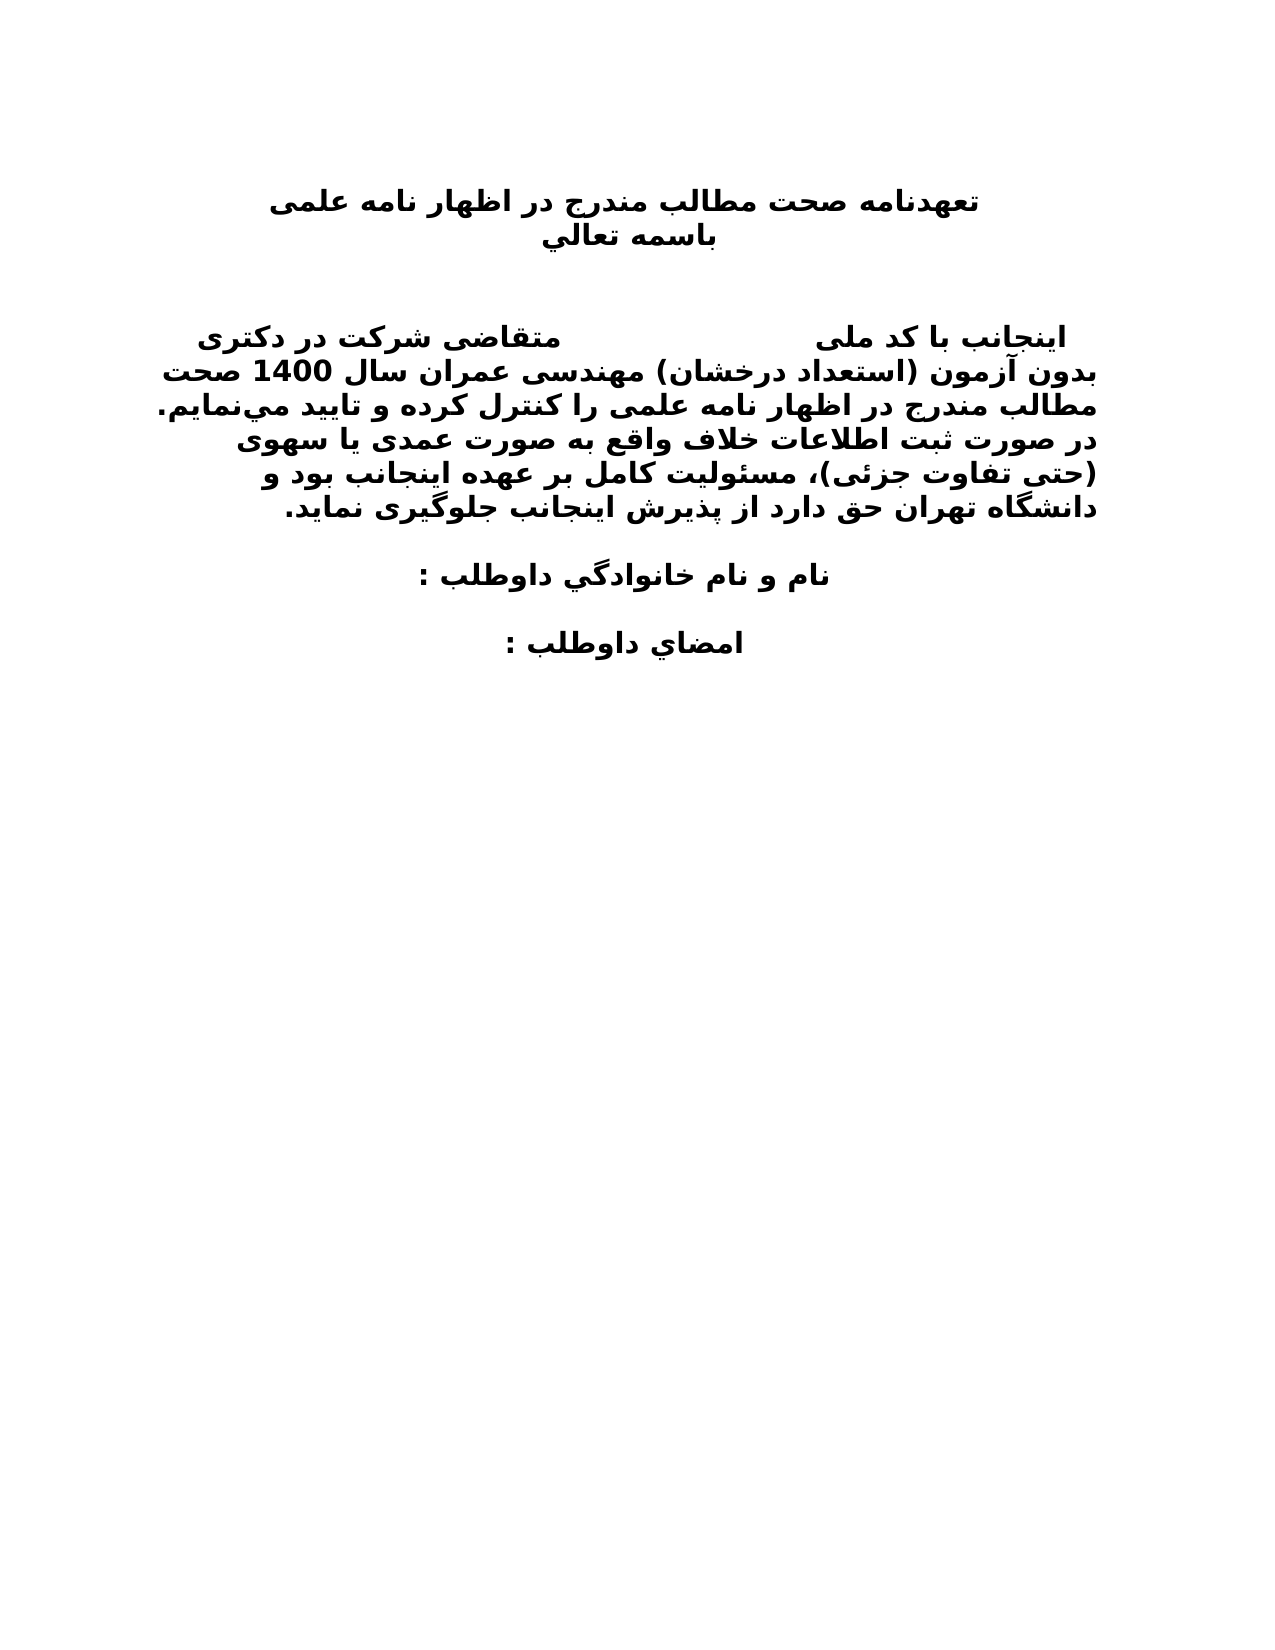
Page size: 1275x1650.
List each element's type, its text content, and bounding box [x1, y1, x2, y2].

table_cell باسمه تعالي [139, 218, 1110, 286]
table_header تعهدنامه صحت مطالب مندرج در اظهار نامه علمی [139, 150, 1110, 218]
table_cell اينجانب با کد ملی متقاضی شرکت در دکتری بدون آزمون (استعداد درخشان) مهندسی عمران سال 1400 صحت مطالب مندرج در اظهار نامه علمی را کنترل کرده و تاييد مي‌نمايم. در صورت ثبت اطلاعات خلاف واقع به صورت عمدی يا سهوی (حتی تفاوت جزئی)، مسئوليت کامل بر عهده اينجانب بود و دانشگاه تهران حق دارد از پذيرش اينجانب جلوگيری نمايد. نام و نام خانوادگي داوطلب : امضاي داوطلب : [139, 286, 1110, 694]
